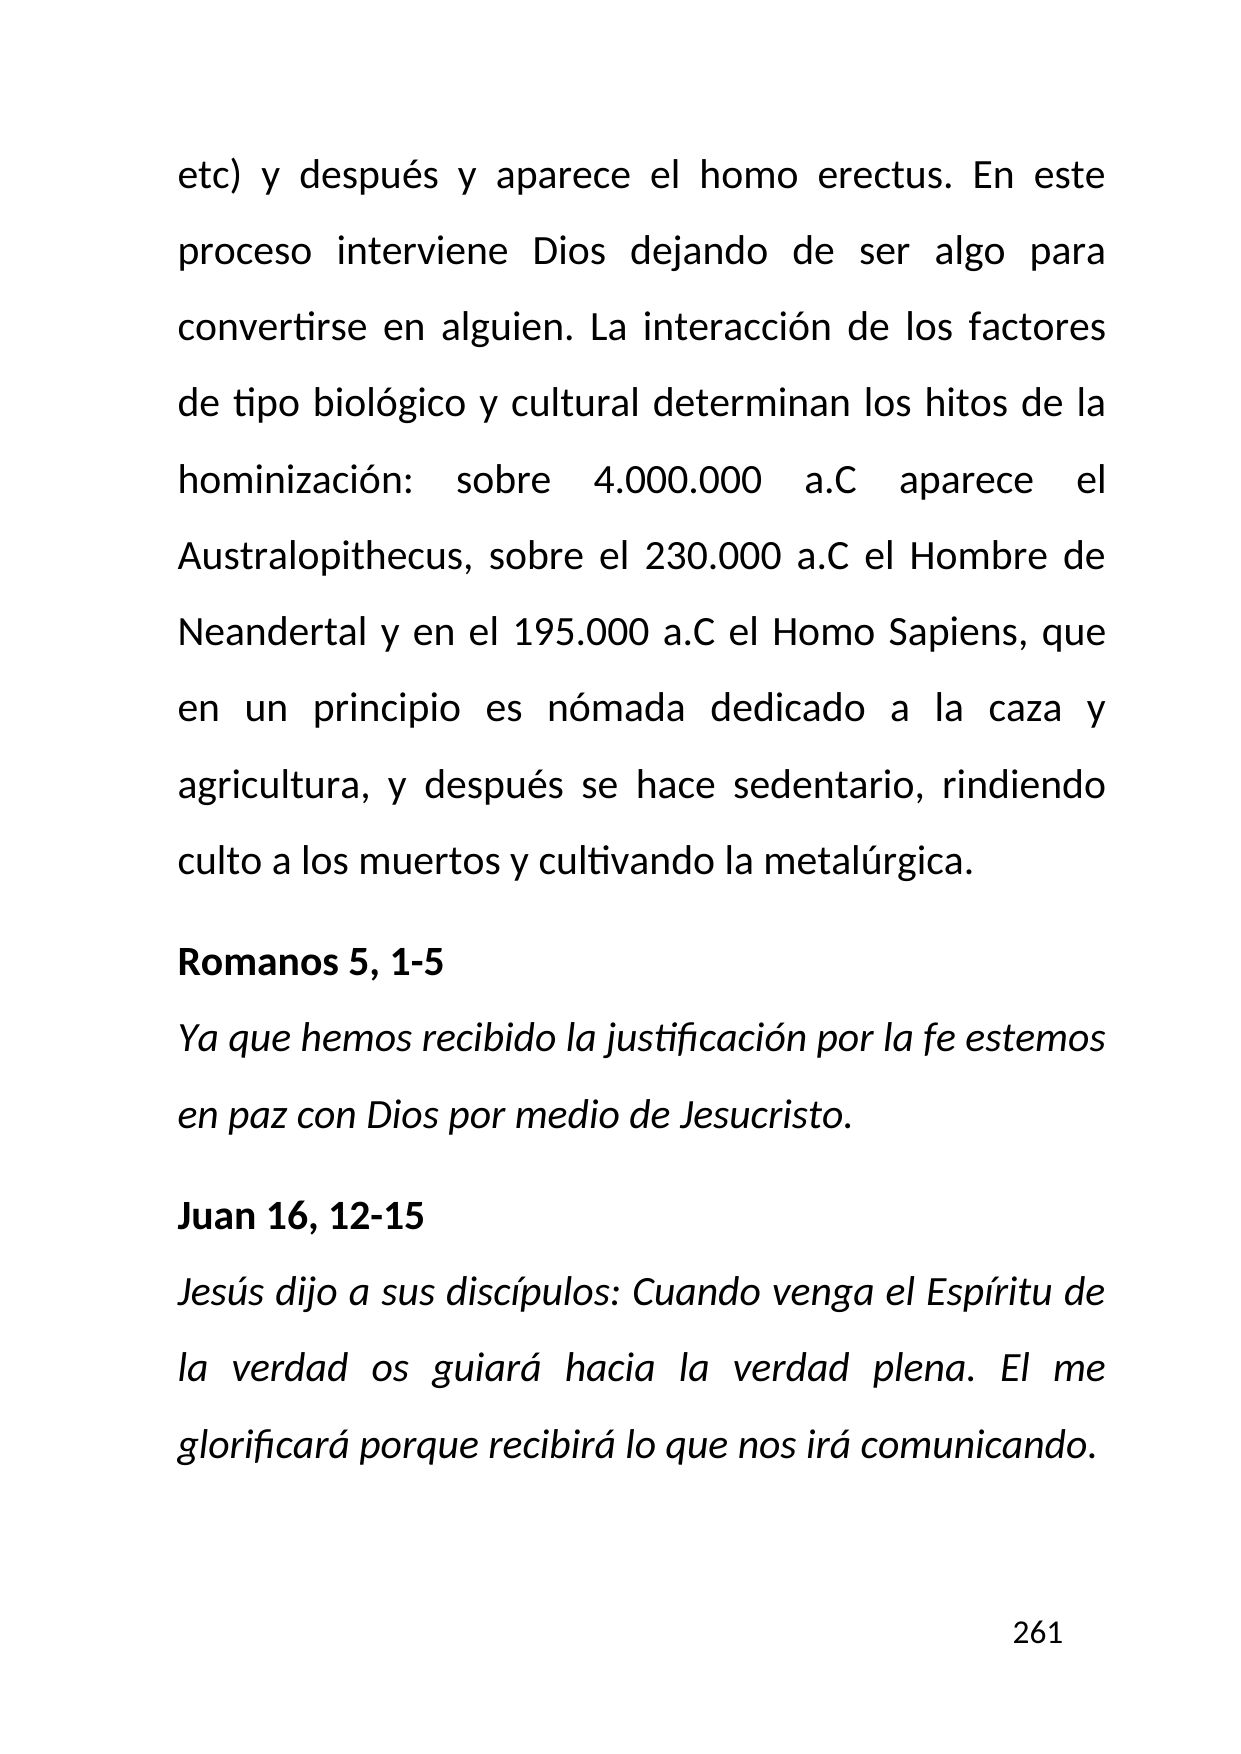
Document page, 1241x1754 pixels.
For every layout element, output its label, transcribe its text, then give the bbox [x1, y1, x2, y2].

text Ya que hemos recibido la justificación por la fe estemos en paz con Dios por medio de Jesucristo. [177, 1011, 1107, 1138]
text Juan 16, 12-15 [177, 1189, 1107, 1240]
text Romanos 5, 1-5 [177, 935, 1107, 986]
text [177, 148, 1107, 885]
text Jesús dijo a sus discípulos: Cuando venga el Espíritu de la verdad os guiará hacia la verdad plena. El me glorificará porque recibirá lo que nos irá comunicando. [177, 1265, 1107, 1468]
